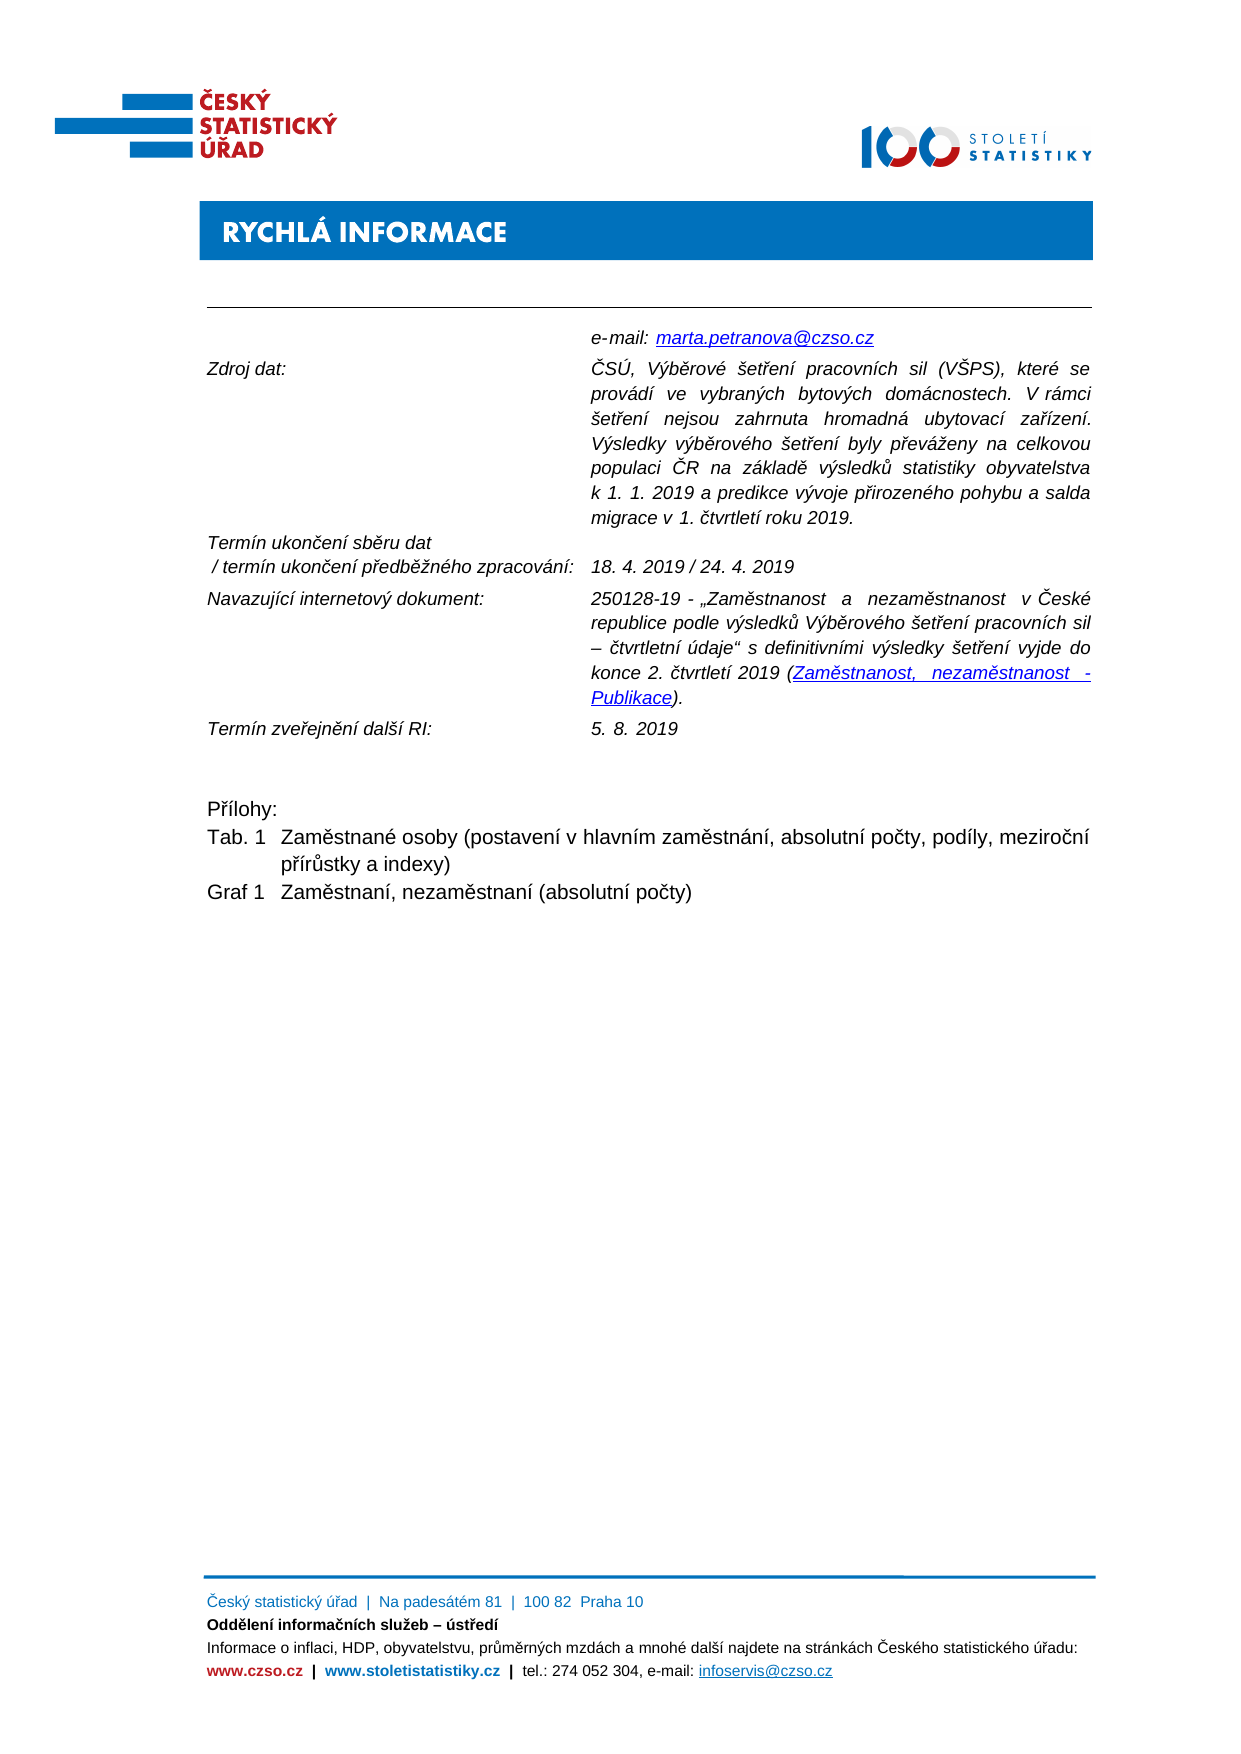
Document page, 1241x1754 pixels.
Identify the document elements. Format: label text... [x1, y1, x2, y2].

text Graf 1 Zaměstnaní, nezaměstnaní (absolutní počty) [207, 880, 1092, 904]
text Navazující internetový dokument: 250128-19 - „Zaměstnanost a nezaměstnanost v České republice podle výsledků Výběrového šetření pracovních sil – čtvrtletní údaje“ s definitivními výsledky šetření vyjde do konce 2. čtvrtletí 2019 (Zaměstnanost, nezaměstnanost - Publikace). [207, 567, 1092, 698]
text Zdroj dat: ČSÚ, Výběrové šetření pracovních sil (VŠPS), které se provádí ve vybraných bytových domácnostech. V rámci šetření nejsou zahrnuta hromadná ubytovací zařízení. Výsledky výběrového šetření byly převáženy na celkovou populaci ČR na základě výsledků statistiky obyvatelstva k 1. 1. 2019 a predikce vývoje přirozeného pohybu a salda migrace v 1. čtvrtletí roku 2019. [207, 338, 1092, 512]
picture [861, 126, 1092, 168]
text Tab. 1 Zaměstnané osoby (postavení v hlavním zaměstnání, absolutní počty, podíly, meziroční přírůstky a indexy) [207, 825, 1092, 876]
text Přílohy: [207, 797, 1092, 821]
text Termín ukončení sběru dat [207, 512, 1092, 536]
text / termín ukončení předběžného zpracování: 18. 4. 2019 / 24. 4. 2019 [207, 536, 1092, 567]
text Termín zveřejnění další RI: 5. 8. 2019 [207, 698, 1092, 739]
text Kontaktní osoba: Ing. Marta Petráňová, oddělení pracovních sil, migrace a rovných příležitostí, tel.: 274 054 357, e-mail: marta.petranova@czso.cz [207, 308, 1092, 338]
